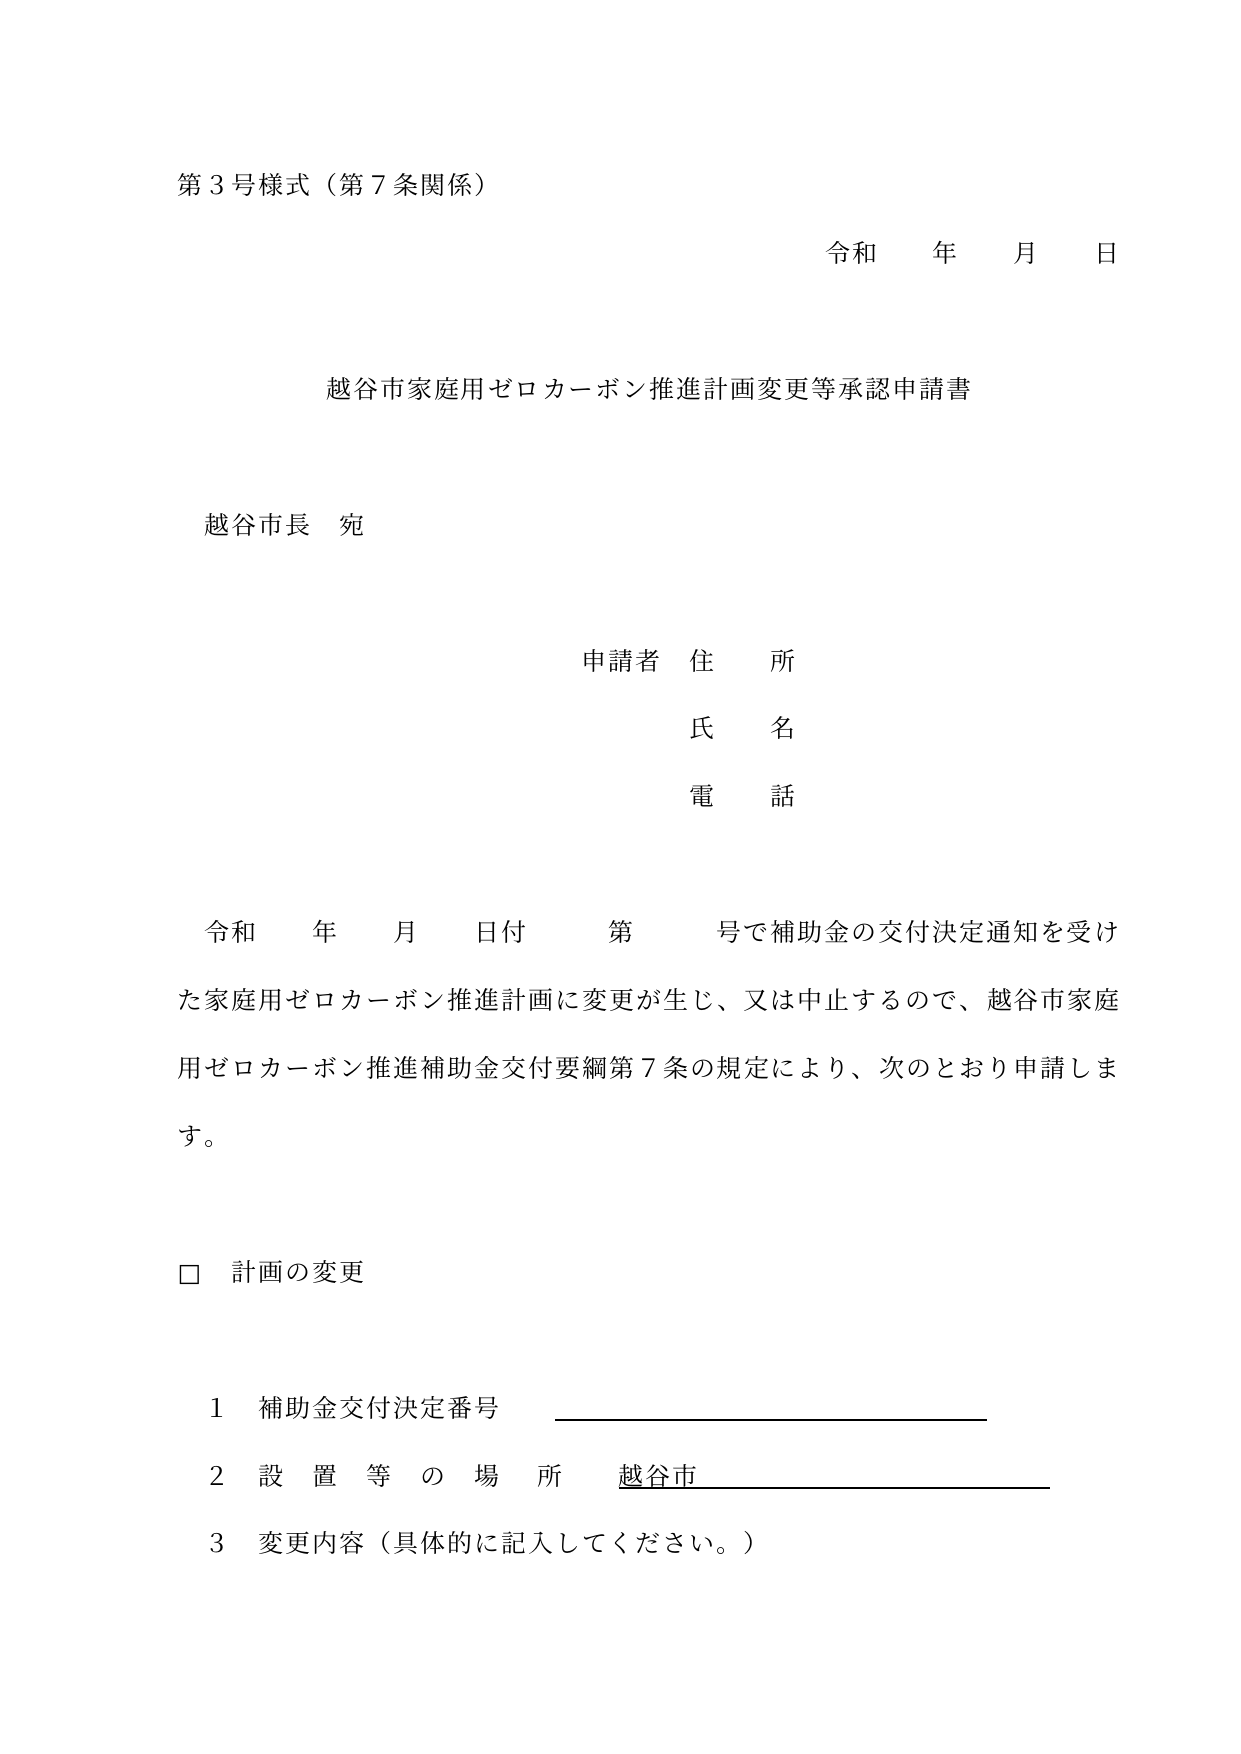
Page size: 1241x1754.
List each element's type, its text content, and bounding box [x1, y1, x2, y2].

text 令和 年 月 日 [177, 218, 1122, 286]
text □ 計画の変更 [177, 1236, 1122, 1304]
text 氏 名 [177, 693, 1136, 761]
text 越谷市長 宛 [177, 489, 1122, 557]
text 越谷市家庭用ゼロカーボン推進計画変更等承認申請書 [177, 353, 1122, 421]
text 電 話 [177, 761, 1022, 829]
text １ 補助金交付決定番号 [177, 1372, 1122, 1440]
text 令和 年 月 日付 第 号で補助金の交付決定通知を受けた家庭用ゼロカーボン推進計画に変更が生じ、又は中止するので、越谷市家庭用ゼロカーボン推進補助金交付要綱第７条の規定により、次のとおり申請します。 [177, 897, 1122, 1168]
text 第３号様式（第７条関係） [177, 150, 1122, 218]
text ３ 変更内容（具体的に記入してください。） [177, 1508, 1122, 1576]
text 申請者 住 所 [177, 625, 1022, 693]
text ２ 設置等の場所 越谷市 [177, 1440, 1122, 1508]
